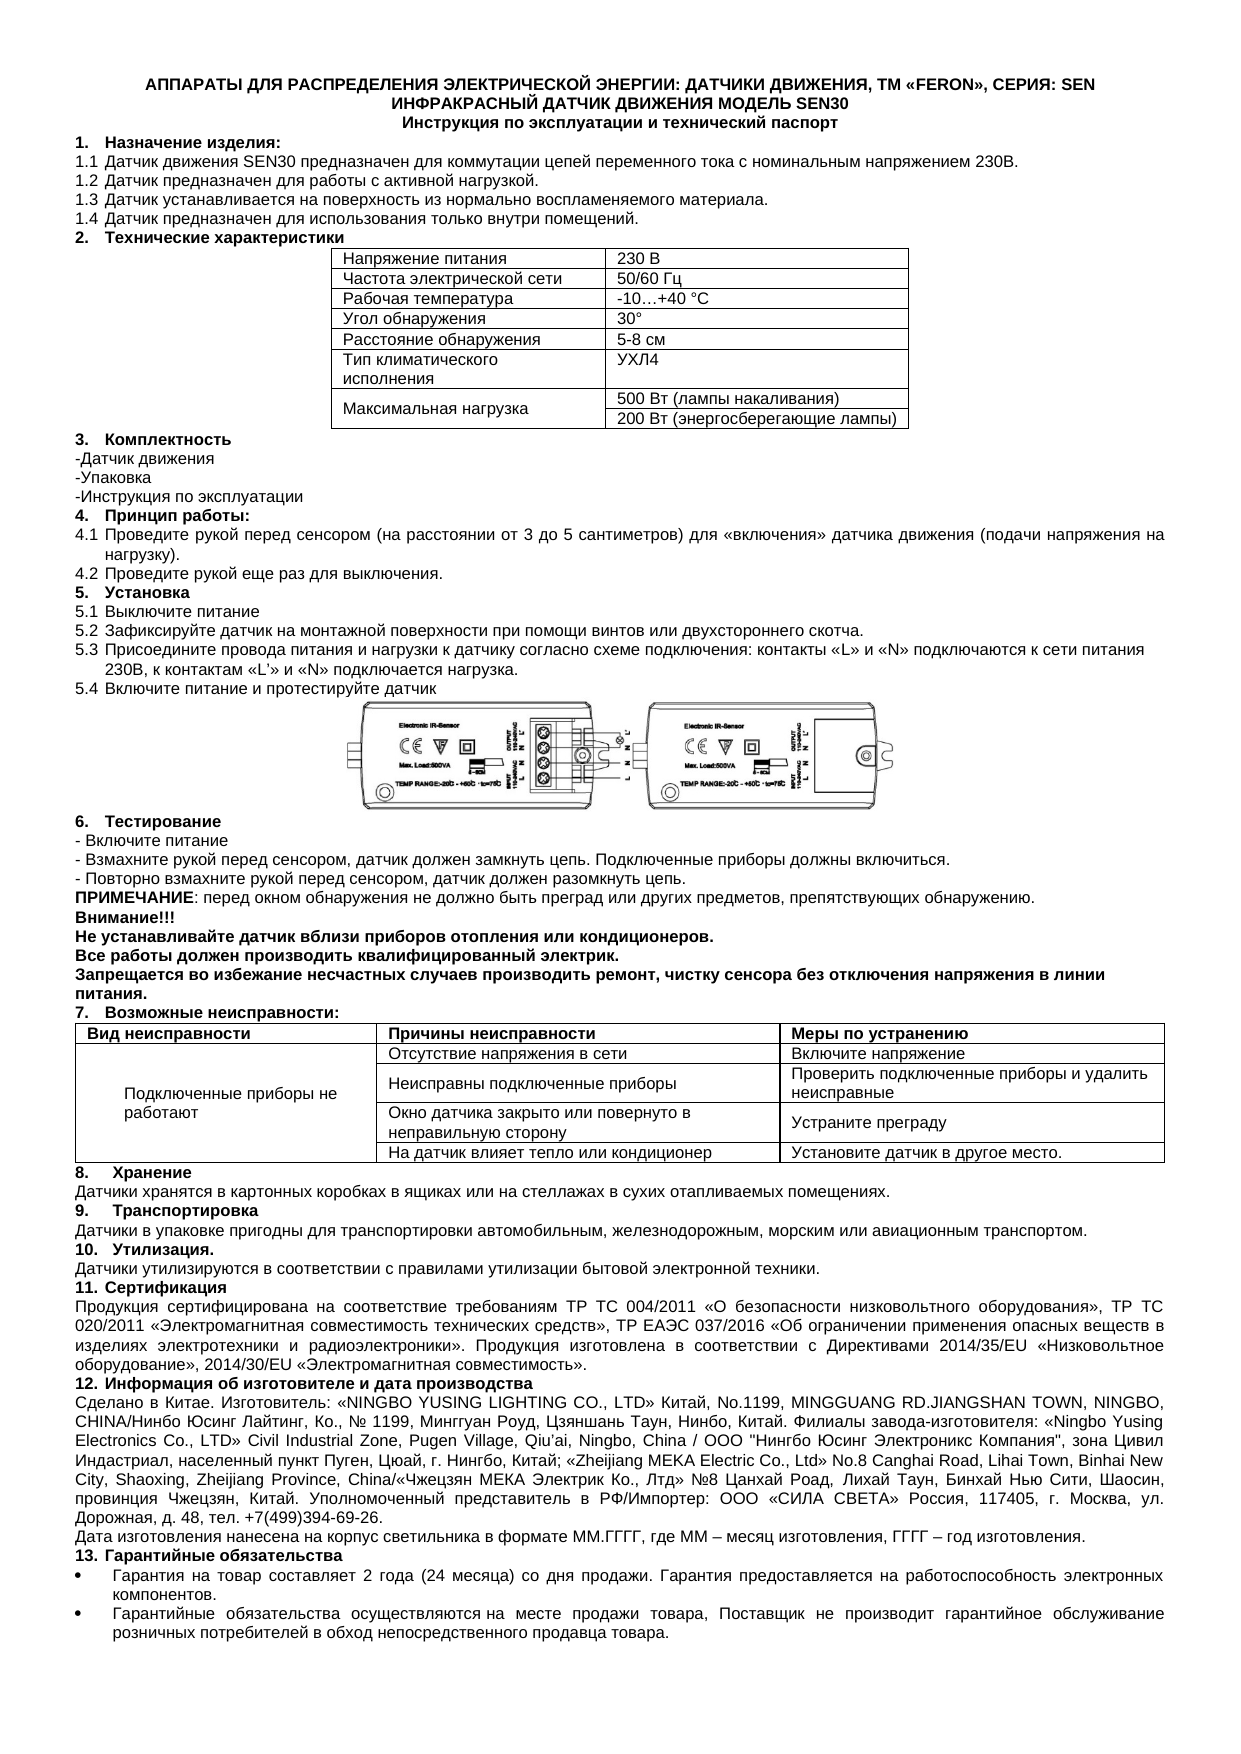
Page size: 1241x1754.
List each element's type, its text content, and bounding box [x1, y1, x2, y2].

list Проведите рукой перед сенсором (на расстоянии от 3 до 5 сантиметров) для «включения» датчика движения (подачи напряжения на нагрузку). [75, 525, 1165, 563]
text Дата изготовления нанесена на корпус светильника в формате ММ.ГГГГ, где ММ – месяц изготовления, ГГГГ – год изготовления. [75, 1527, 1165, 1546]
table_cell Рабочая температура [332, 289, 605, 308]
text Аппараты для распределения электрической энергии: датчики движения, тм «FERON», серия: SEN [75, 75, 1165, 94]
list Утилизация. [75, 1239, 1165, 1259]
table_header Меры по устранению [781, 1024, 1164, 1043]
table_cell УХЛ4 [606, 350, 908, 388]
text -Упаковка [75, 468, 1165, 487]
list Технические характеристики [75, 228, 1165, 247]
table_cell Тип климатического исполнения [332, 350, 605, 388]
list Датчик предназначен для работы с активной нагрузкой. [75, 171, 1165, 190]
text -Инструкция по эксплуатации [75, 487, 1165, 506]
list Присоедините провода питания и нагрузки к датчику согласно схеме подключения: контакты «L» и «N» подключаются к сети питания 230В, к контактам «L’» и «N» подключается нагрузка. [75, 640, 1165, 678]
text Запрещается во избежание несчастных случаев производить ремонт, чистку сенсора без отключения напряжения в линии питания. [75, 965, 1165, 1003]
text ПРИМЕЧАНИЕ: перед окном обнаружения не должно быть преград или других предметов, препятствующих обнаружению. [75, 888, 1165, 907]
text Датчики хранятся в картонных коробках в ящиках или на стеллажах в сухих отапливаемых помещениях. [75, 1182, 1165, 1201]
table_cell 50/60 Гц [606, 269, 908, 288]
text Инструкция по эксплуатации и технический паспорт [75, 113, 1165, 132]
list Гарантийные обязательства [75, 1546, 1165, 1565]
list Гарантийные обязательства осуществляются на месте продажи товара, Поставщик не производит гарантийное обслуживание розничных потребителей в обход непосредственного продавца товара. [75, 1604, 1165, 1642]
list Назначение изделия: [75, 132, 1165, 152]
list Хранение [75, 1163, 1165, 1182]
table_cell Устраните преграду [781, 1103, 1164, 1142]
list Установка [75, 583, 1165, 602]
text Не устанавливайте датчик вблизи приборов отопления или кондиционеров. [75, 927, 1165, 946]
text Датчики утилизируются в соответствии с правилами утилизации бытовой электронной техники. [75, 1259, 1165, 1278]
list Тестирование [75, 812, 1165, 831]
table_cell 200 Вт (энергосберегающие лампы) [606, 409, 908, 428]
table_cell На датчик влияет тепло или кондиционер [377, 1143, 779, 1162]
text -Датчик движения [75, 448, 1165, 468]
table_cell Расстояние обнаружения [332, 329, 605, 348]
text Датчики в упаковке пригодны для транспортировки автомобильным, железнодорожным, морским или авиационным транспортом. [75, 1220, 1165, 1239]
list Включите питание и протестируйте датчик [75, 678, 1165, 698]
list Датчик предназначен для использования только внутри помещений. [75, 209, 1165, 228]
text - Включите питание [75, 831, 1165, 850]
list Транспортировка [75, 1201, 1165, 1220]
table_cell Установите датчик в другое место. [781, 1143, 1164, 1162]
list Возможные неисправности: [75, 1003, 1165, 1022]
table_cell Подключенные приборы не работают [76, 1044, 376, 1162]
table_cell -10…+40 °С [606, 289, 908, 308]
list Комплектность [75, 429, 1165, 448]
text - Повторно взмахните рукой перед сенсором, датчик должен разомкнуть цепь. [75, 869, 1165, 888]
list Выключите питание [75, 602, 1165, 621]
table_header Вид неисправности [76, 1024, 376, 1043]
list Датчик устанавливается на поверхность из нормально воспламеняемого материала. [75, 190, 1165, 209]
table_header Причины неисправности [377, 1024, 779, 1043]
table_cell Угол обнаружения [332, 309, 605, 328]
text Продукция сертифицирована на соответствие требованиям ТР ТС 004/2011 «О безопасности низковольтного оборудования», ТР ТС 020/2011 «Электромагнитная совместимость технических средств», ТР ЕАЭС 037/2016 «Об ограничении применения опасных веществ в изделиях электротехники и радиоэлектроники». Продукция изготовлена в соответствии с Директивами 2014/35/EU «Низковольтное оборудование», 2014/30/ЕU «Электромагнитная совместимость». [75, 1297, 1165, 1374]
table_cell 30° [606, 309, 908, 328]
table_header Напряжение питания [332, 249, 605, 268]
list Гарантия на товар составляет 2 года (24 месяца) со дня продажи. Гарантия предоставляется на работоспособность электронных компонентов. [75, 1565, 1165, 1604]
list Зафиксируйте датчик на монтажной поверхности при помощи винтов или двухстороннего скотча. [75, 621, 1165, 640]
table_cell Отсутствие напряжения в сети [377, 1044, 779, 1063]
list Проведите рукой еще раз для выключения. [75, 563, 1165, 583]
table_cell Частота электрической сети [332, 269, 605, 288]
text - Взмахните рукой перед сенсором, датчик должен замкнуть цепь. Подключенные приборы должны включиться. [75, 850, 1165, 869]
table_header 230 В [606, 249, 908, 268]
table_cell Неисправны подключенные приборы [377, 1064, 779, 1102]
text Внимание!!! [75, 907, 1165, 927]
table_cell Окно датчика закрыто или повернуто в неправильную сторону [377, 1103, 779, 1142]
table_cell 5-8 см [606, 329, 908, 348]
list Информация об изготовителе и дата производства [75, 1374, 1165, 1393]
list Датчик движения SEN30 предназначен для коммутации цепей переменного тока с номинальным напряжением 230В. [75, 152, 1165, 171]
list Принцип работы: [75, 506, 1165, 525]
table_cell Проверить подключенные приборы и удалить неисправные [781, 1064, 1164, 1102]
text Все работы должен производить квалифицированный электрик. [75, 946, 1165, 965]
table_cell 500 Вт (лампы накаливания) [606, 389, 908, 408]
picture [345, 697, 895, 812]
table_cell Включите напряжение [781, 1044, 1164, 1063]
text ИНФРАКРАСНЫЙ ДАТЧИК ДВИЖЕНИЯ модель SEN30 [75, 94, 1165, 113]
text Сделано в Китае. Изготовитель: «NINGBO YUSING LIGHTING CO., LTD» Китай, No.1199, MINGGUANG RD.JIANGSHAN TOWN, NINGBO, CHINA/Нинбо Юсинг Лайтинг, Ко., № 1199, Минггуан Роуд, Цзяншань Таун, Нинбо, Китай. Филиалы завода-изготовителя: «Ningbo Yusing Electronics Co., LTD» Civil Industrial Zone, Pugen Village, Qiu’ai, Ningbo, China / ООО "Нингбо Юсинг Электроникс Компания", зона Цивил Индастриал, населенный пункт Пуген, Цюай, г. Нингбо, Китай; «Zheijiang MEKA Electric Co., Ltd» No.8 Canghai Road, Lihai Town, Binhai New City, Shaoxing, Zheijiang Province, China/«Чжецзян МЕКА Электрик Ко., Лтд» №8 Цанхай Роад, Лихай Таун, Бинхай Нью Сити, Шаосин, провинция Чжецзян, Китай. Уполномоченный представитель в РФ/Импортер: ООО «СИЛА СВЕТА» Россия, 117405, г. Москва, ул. Дорожная, д. 48, тел. +7(499)394-69-26. [75, 1393, 1165, 1527]
list Сертификация [75, 1278, 1165, 1297]
table_cell Максимальная нагрузка [332, 389, 605, 428]
